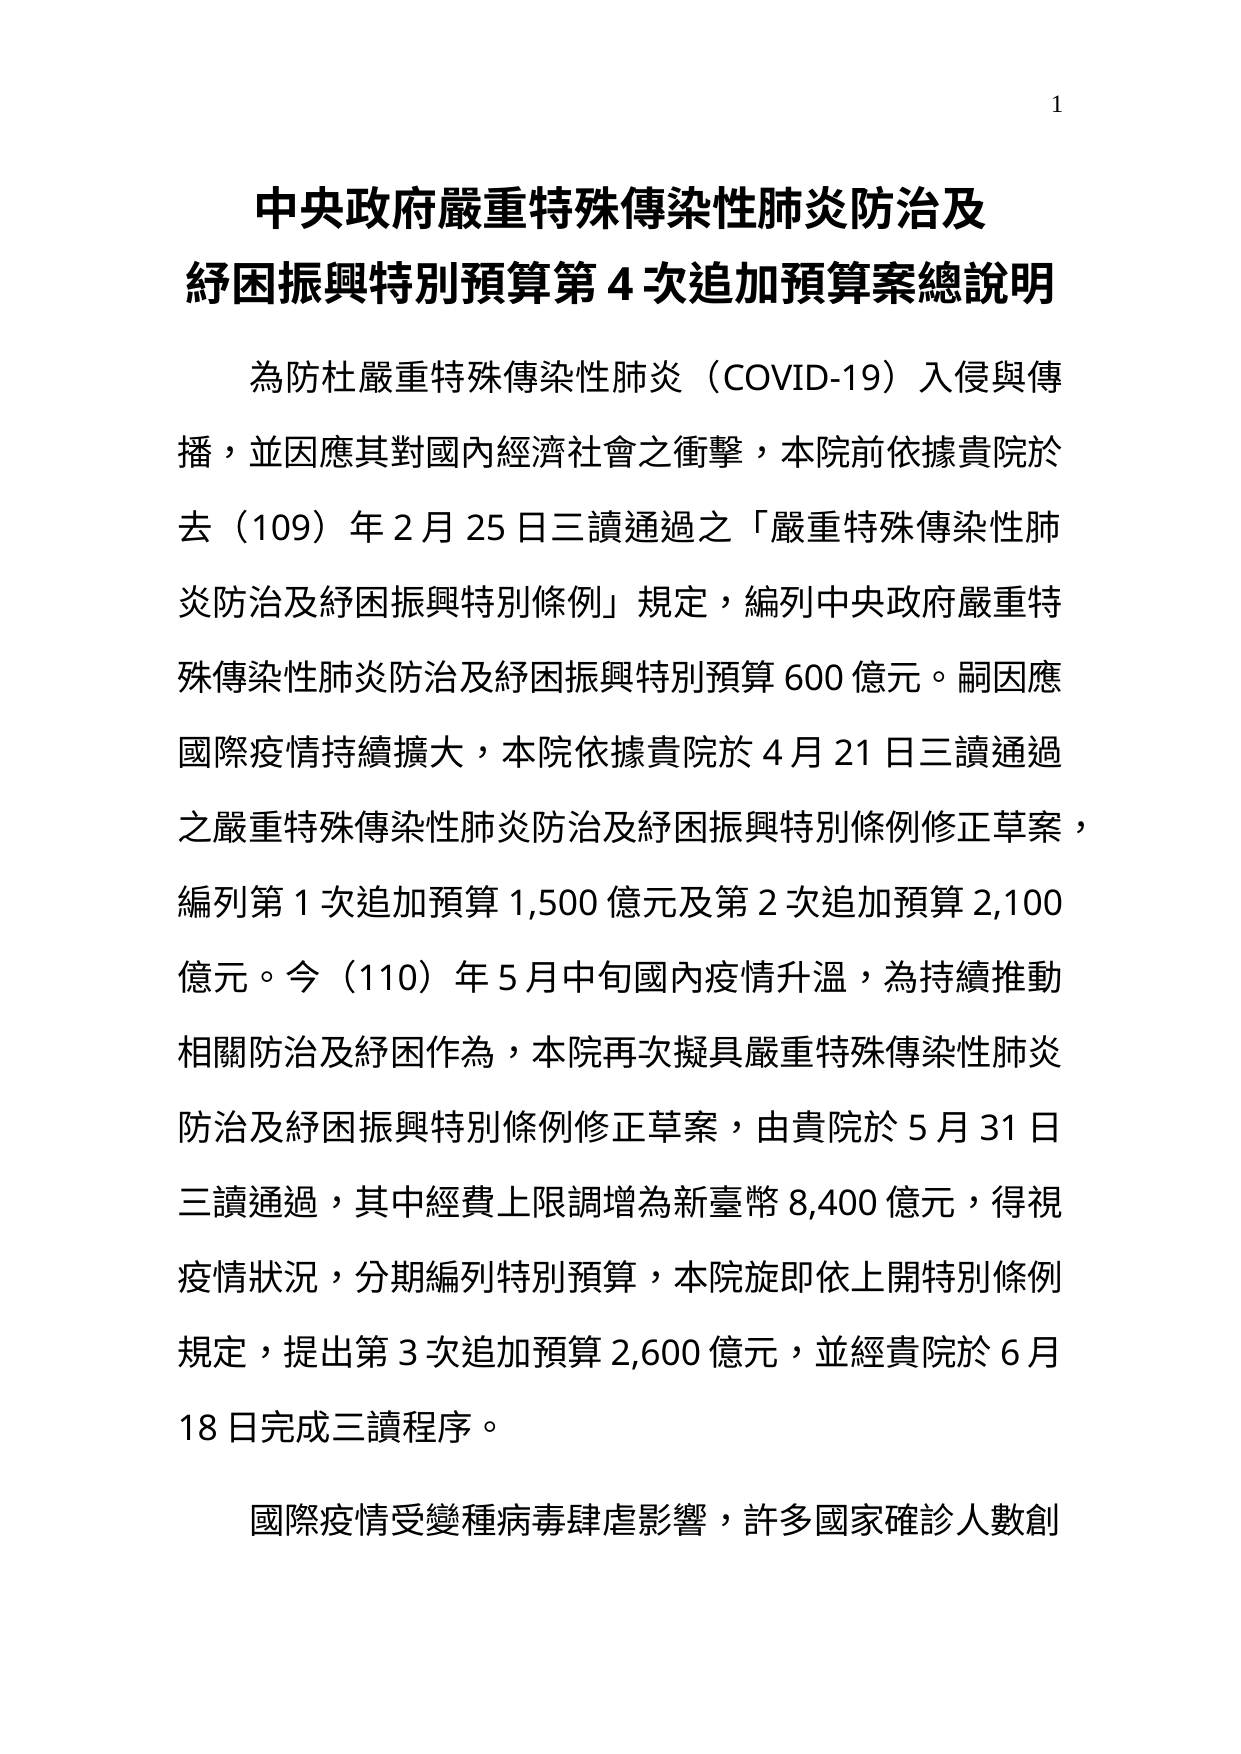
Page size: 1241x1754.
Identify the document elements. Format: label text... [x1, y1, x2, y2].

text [177, 1481, 1063, 1556]
text 紓困振興特別預算第4次追加預算案總說明 [177, 243, 1063, 318]
text 中央政府嚴重特殊傳染性肺炎防治及 [177, 168, 1063, 243]
text 為防杜嚴重特殊傳染性肺炎（COVID-19）入侵與傳播，並因應其對國內經濟社會之衝擊，本院前依據貴院於去（109）年2月25日三讀通過之「嚴重特殊傳染性肺炎防治及紓困振興特別條例」規定，編列中央政府嚴重特殊傳染性肺炎防治及紓困振興特別預算600億元。嗣因應國際疫情持續擴大，本院依據貴院於4月21日三讀通過之嚴重特殊傳染性肺炎防治及紓困振興特別條例修正草案，編列第1次追加預算1,500億元及第2次追加預算2,100億元。今（110）年5月中旬國內疫情升溫，為持續推動相關防治及紓困作為，本院再次擬具嚴重特殊傳染性肺炎防治及紓困振興特別條例修正草案，由貴院於5月31日三讀通過，其中經費上限調增為新臺幣8,400億元，得視疫情狀況，分期編列特別預算，本院旋即依上開特別條例規定，提出第3次追加預算2,600億元，並經貴院於6月18日完成三讀程序。 [177, 337, 1063, 1462]
